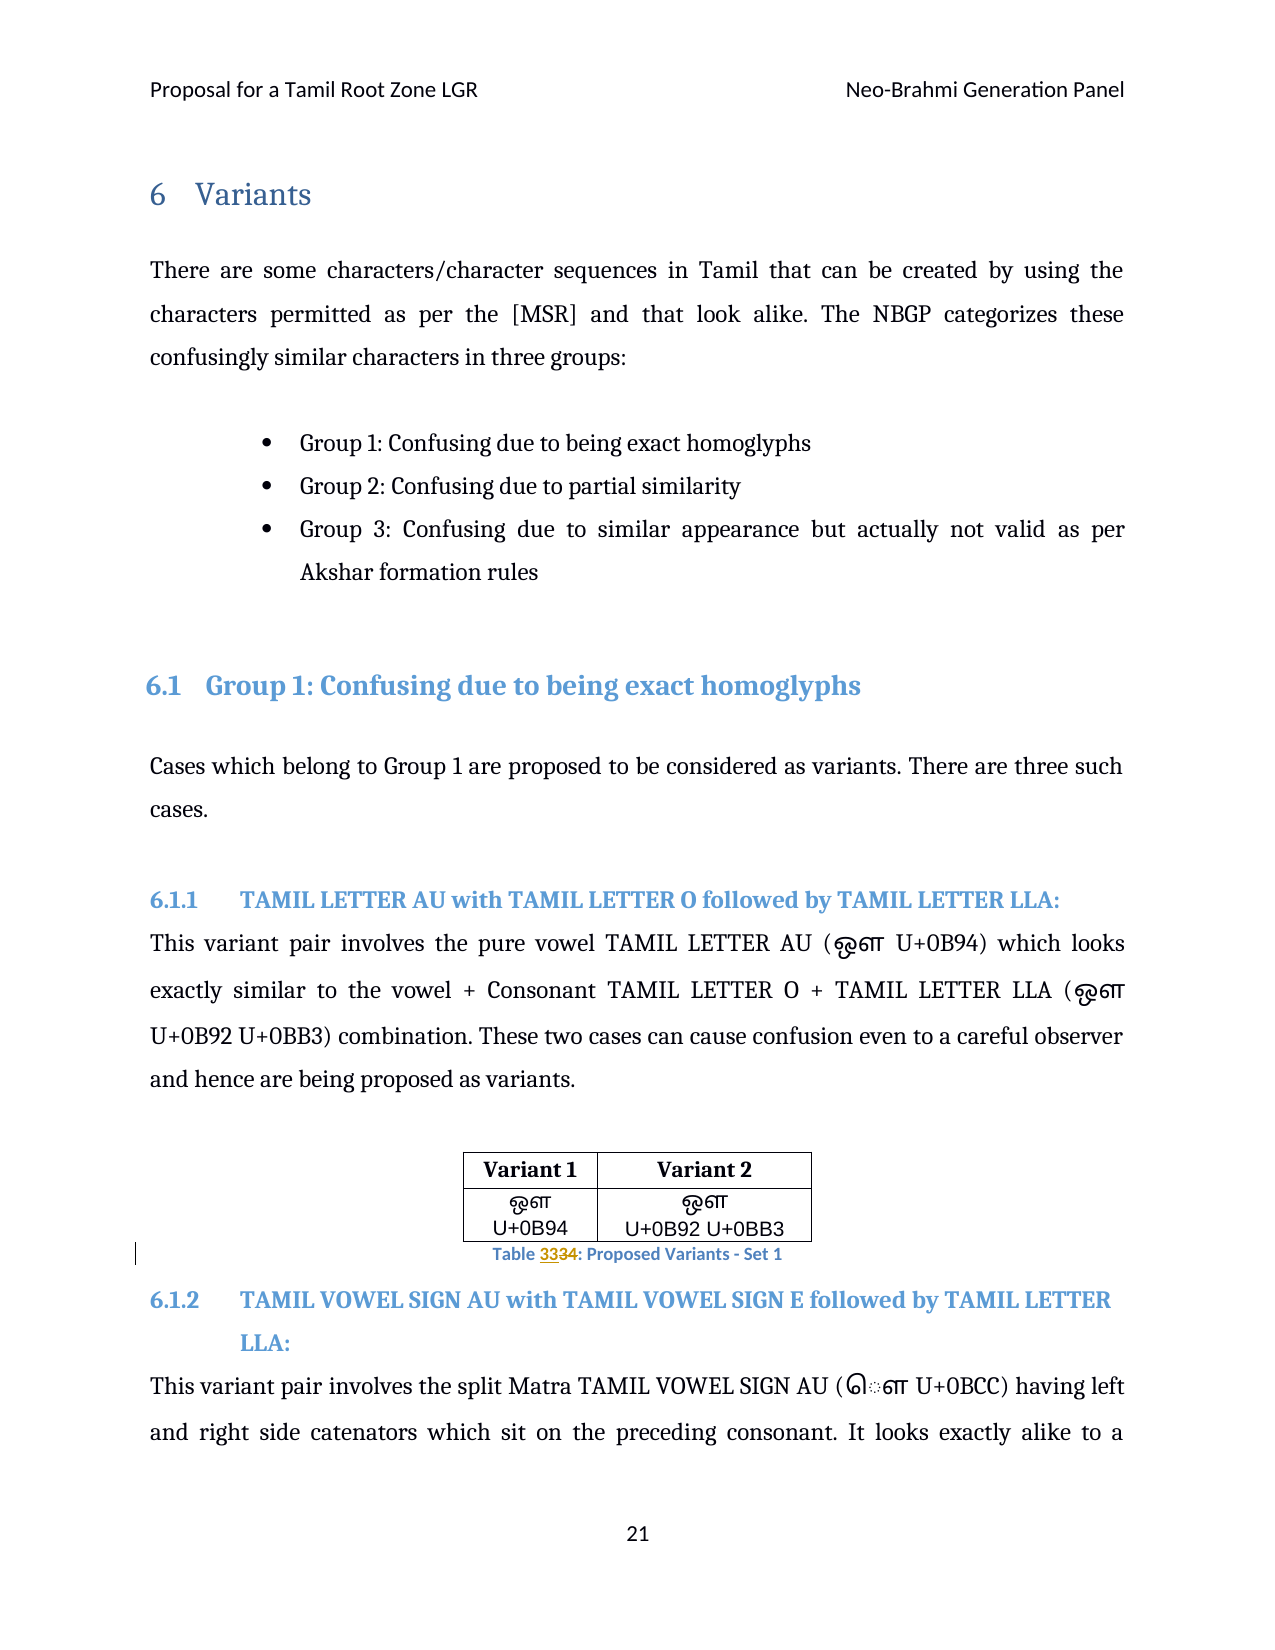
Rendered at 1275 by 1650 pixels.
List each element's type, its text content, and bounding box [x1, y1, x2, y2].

list Group 2: Confusing due to partial similarity [262, 472, 1125, 501]
text This variant pair involves the pure vowel TAMIL LETTER AU (ஔ U+0B94) which looks exactly similar to the vowel + Consonant TAMIL LETTER O + TAMIL LETTER LLA (ஒள U+0B92 U+0BB3) combination. These two cases can cause confusion even to a careful observer and hence are being proposed as variants. [150, 929, 1125, 1094]
table_cell ஒள U+0B92 U+0BB3 [598, 1189, 811, 1241]
list Group 3: Confusing due to similar appearance but actually not valid as per Akshar formation rules [262, 515, 1125, 587]
subtitle Group 1: Confusing due to being exact homoglyphs [146, 669, 1125, 703]
text There are some characters/character sequences in Tamil that can be created by using the characters permitted as per the [MSR] and that look alike. The NBGP categorizes these confusingly similar characters in three groups: [150, 256, 1125, 371]
text Cases which belong to Group 1 are proposed to be considered as variants. There are three such cases. [150, 752, 1125, 824]
list Group 1: Confusing due to being exact homoglyphs [262, 429, 1125, 458]
table_header Variant 2 [598, 1153, 811, 1188]
subtitle TAMIL LETTER AU with TAMIL LETTER O followed by TAMIL LETTER LLA: [150, 886, 1125, 914]
table_cell ஔ U+0B94 [464, 1189, 597, 1241]
subtitle Variants [150, 175, 1125, 213]
subtitle TAMIL VOWEL SIGN AU with TAMIL VOWEL SIGN E followed by TAMIL LETTER LLA: [150, 1286, 1125, 1358]
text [150, 1372, 1125, 1447]
table_header Variant 1 [464, 1153, 597, 1188]
